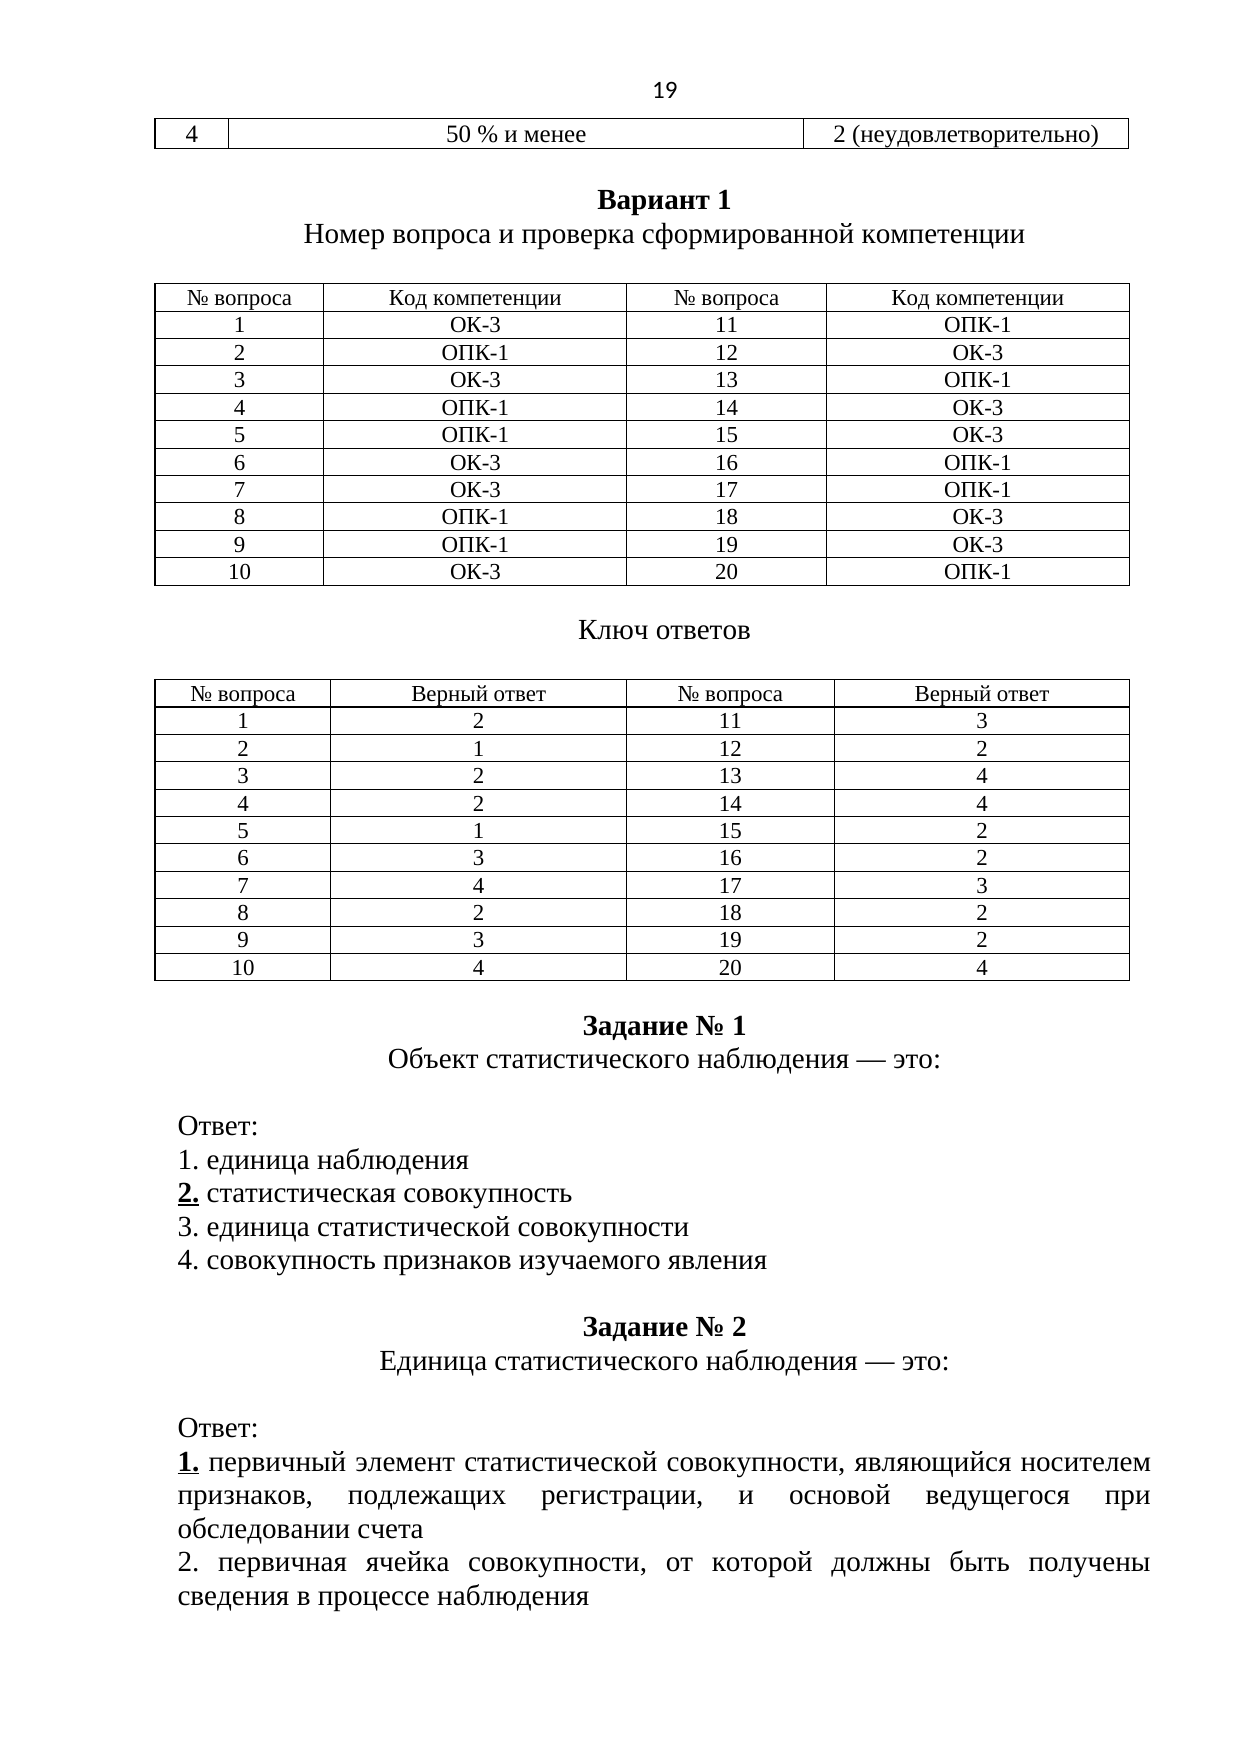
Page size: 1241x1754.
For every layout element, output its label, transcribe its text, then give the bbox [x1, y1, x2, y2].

table_cell 2 [156, 735, 330, 761]
table_cell ОК-3 [324, 558, 626, 584]
table_cell ОК-3 [324, 312, 626, 338]
table_cell ОПК-1 [324, 503, 626, 530]
table_cell ОК-3 [827, 503, 1129, 530]
table_cell ОПК-1 [827, 558, 1129, 584]
table_cell 10 [156, 558, 323, 584]
table_cell 4 [156, 790, 330, 816]
table_cell ОПК-1 [324, 531, 626, 557]
table_cell 17 [627, 476, 826, 502]
table_cell 1 [156, 708, 330, 734]
table_cell 4 [835, 762, 1129, 788]
table_cell 11 [627, 708, 834, 734]
table_cell 16 [627, 449, 826, 475]
text Единица статистического наблюдения — это: [177, 1343, 1152, 1377]
table_header № вопроса [627, 284, 826, 311]
text Номер вопроса и проверка сформированной компетенции [177, 216, 1152, 249]
text Ключ ответов [177, 612, 1152, 645]
table_cell 14 [627, 790, 834, 816]
table_cell 20 [627, 954, 834, 980]
table_cell 11 [627, 312, 826, 338]
table_cell ОК-3 [827, 339, 1129, 365]
table_cell ОПК-1 [324, 339, 626, 365]
table_cell ОПК-1 [827, 366, 1129, 393]
table_cell 2 [835, 817, 1129, 843]
table_cell 2 [835, 899, 1129, 926]
table_header № вопроса [627, 680, 834, 706]
table_cell ОПК-1 [324, 421, 626, 447]
table_cell ОПК-1 [827, 449, 1129, 475]
table_cell 14 [627, 394, 826, 420]
text Ответ: [177, 1108, 1152, 1142]
table_cell 7 [156, 476, 323, 502]
table_cell 15 [627, 421, 826, 447]
table_cell 3 [156, 366, 323, 393]
table_cell 13 [627, 366, 826, 393]
text 3. единица статистической совокупности [177, 1209, 1152, 1242]
table_cell 2 [331, 790, 626, 816]
table_cell 2 (неудовлетворительно) [804, 119, 1128, 148]
table_cell 10 [156, 954, 330, 980]
table_cell 50 % и менее [229, 119, 803, 148]
table_cell 1 [156, 312, 323, 338]
text Задание № 1 [177, 1008, 1152, 1041]
table_cell 4 [156, 119, 228, 148]
table_cell ОПК-1 [827, 476, 1129, 502]
table_cell 2 [331, 708, 626, 734]
table_cell 3 [331, 927, 626, 953]
table_cell ОК-3 [324, 449, 626, 475]
table_cell 2 [835, 927, 1129, 953]
table_cell 6 [156, 449, 323, 475]
text Задание № 2 [177, 1309, 1152, 1343]
table_cell 3 [156, 762, 330, 788]
table_cell 4 [331, 872, 626, 898]
table_cell 9 [156, 927, 330, 953]
table_cell 3 [835, 708, 1129, 734]
table_cell 3 [835, 872, 1129, 898]
table_header № вопроса [156, 680, 330, 706]
table_cell ОК-3 [827, 394, 1129, 420]
table_cell 5 [156, 817, 330, 843]
table_cell 13 [627, 762, 834, 788]
table_cell ОК-3 [827, 531, 1129, 557]
table_cell 15 [627, 817, 834, 843]
table_cell 2 [835, 844, 1129, 871]
table_cell 16 [627, 844, 834, 871]
table_cell 4 [835, 954, 1129, 980]
table_cell 19 [627, 927, 834, 953]
table_header Верный ответ [835, 680, 1129, 706]
table_cell 2 [835, 735, 1129, 761]
table_header Верный ответ [331, 680, 626, 706]
text 4. совокупность признаков изучаемого явления [177, 1242, 1152, 1276]
table_cell 12 [627, 339, 826, 365]
table_cell 2 [331, 762, 626, 788]
table_header Код компетенции [324, 284, 626, 311]
table_cell 9 [156, 531, 323, 557]
table_cell 18 [627, 503, 826, 530]
table_cell 17 [627, 872, 834, 898]
text Вариант 1 [177, 182, 1152, 216]
text 1. единица наблюдения [177, 1142, 1152, 1175]
text 2. статистическая совокупность [177, 1175, 1152, 1209]
table_cell 1 [331, 817, 626, 843]
table_cell 4 [835, 790, 1129, 816]
table_cell 12 [627, 735, 834, 761]
text Ответ: [177, 1410, 1152, 1444]
table_header Код компетенции [827, 284, 1129, 311]
table_cell 19 [627, 531, 826, 557]
table_cell 8 [156, 899, 330, 926]
table_cell 4 [331, 954, 626, 980]
text 1. первичный элемент статистической совокупности, являющийся носителем признаков, подлежащих регистрации, и основой ведущегося при обследовании счета [177, 1444, 1152, 1544]
table_cell ОК-3 [827, 421, 1129, 447]
table_cell 1 [331, 735, 626, 761]
table_cell 20 [627, 558, 826, 584]
table_header № вопроса [156, 284, 323, 311]
table_cell 5 [156, 421, 323, 447]
table_cell ОК-3 [324, 476, 626, 502]
table_cell ОПК-1 [324, 394, 626, 420]
text Объект статистического наблюдения — это: [177, 1041, 1152, 1075]
text 2. первичная ячейка совокупности, от которой должны быть получены сведения в процессе наблюдения [177, 1544, 1152, 1611]
table_cell 8 [156, 503, 323, 530]
table_cell 2 [156, 339, 323, 365]
table_cell 6 [156, 844, 330, 871]
table_cell 7 [156, 872, 330, 898]
table_cell ОК-3 [324, 366, 626, 393]
table_cell 4 [156, 394, 323, 420]
table_cell 18 [627, 899, 834, 926]
table_cell 2 [331, 899, 626, 926]
table_cell ОПК-1 [827, 312, 1129, 338]
table_cell 3 [331, 844, 626, 871]
